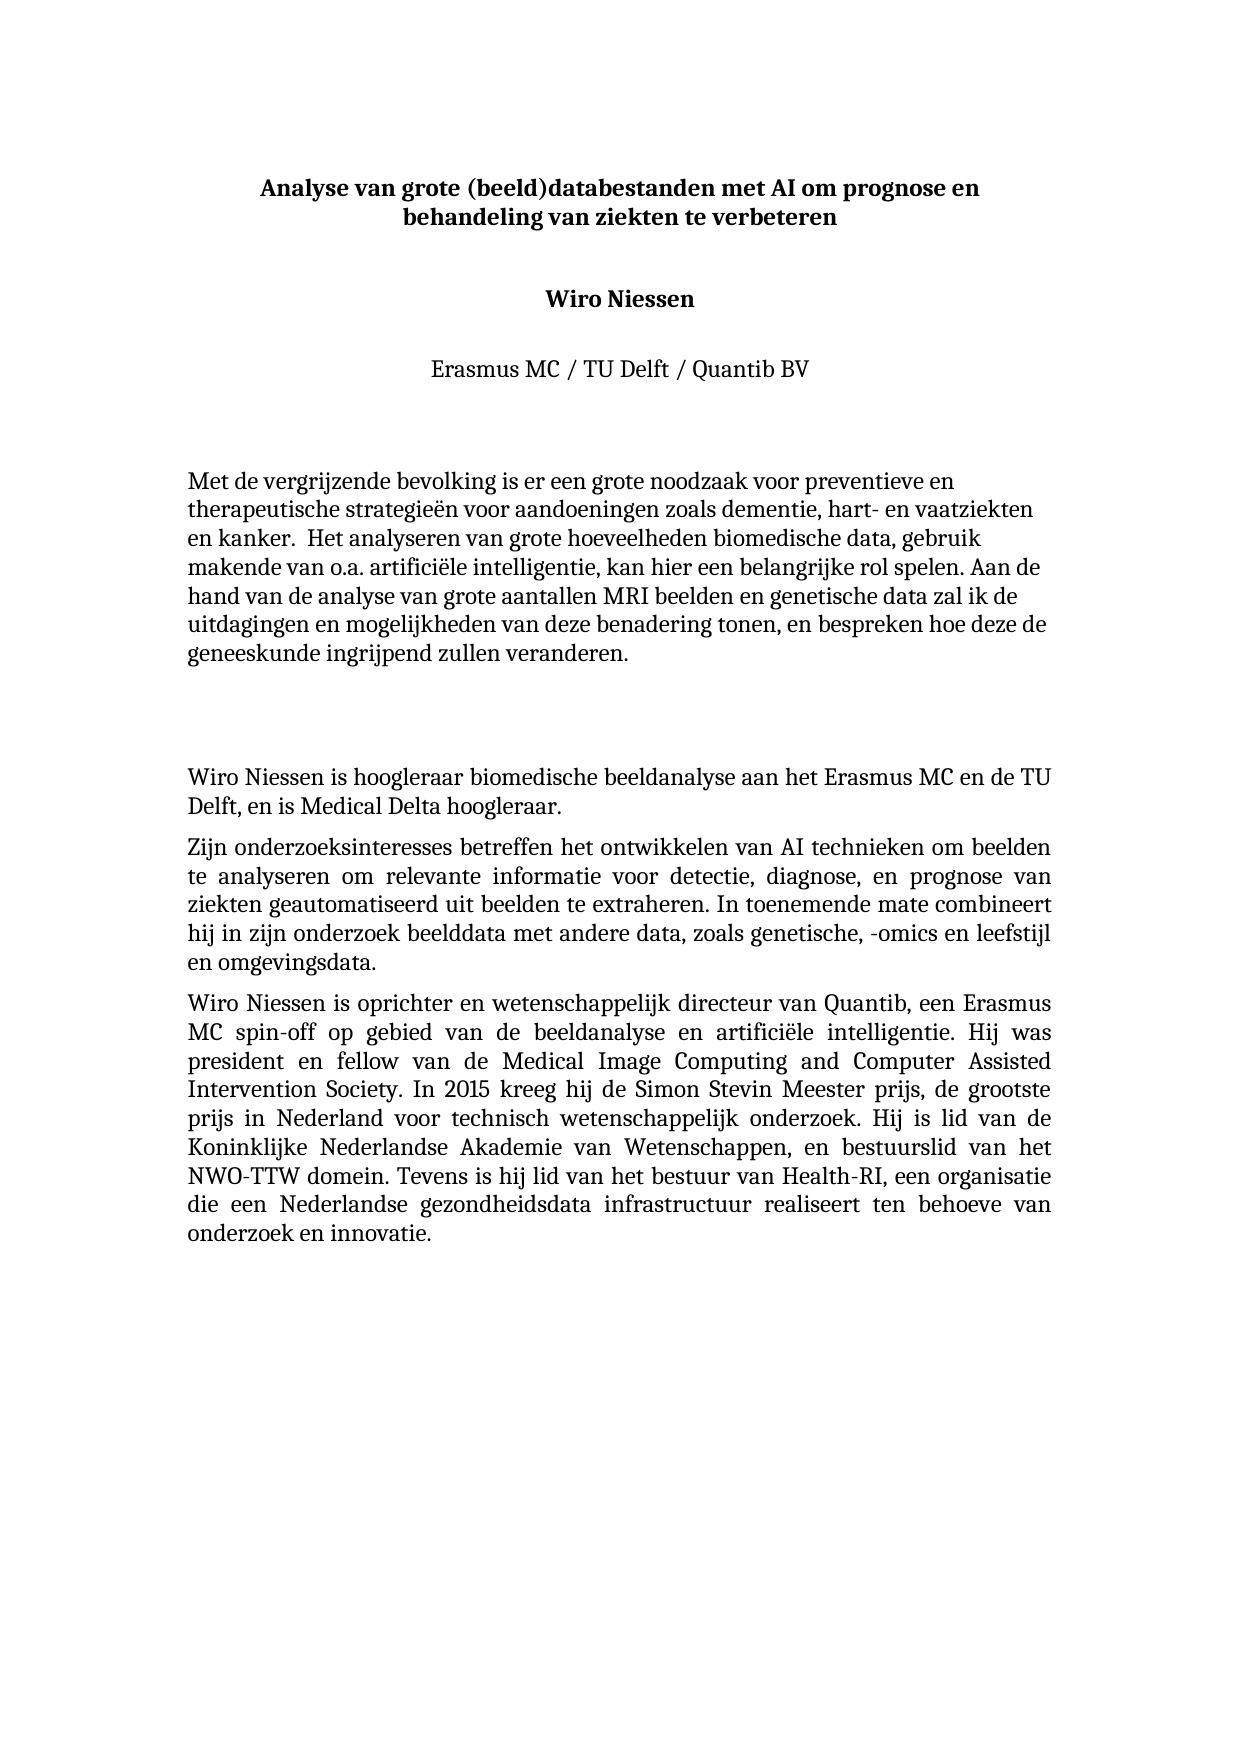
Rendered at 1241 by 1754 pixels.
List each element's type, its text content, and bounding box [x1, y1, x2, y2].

text Wiro Niessen is hoogleraar biomedische beeldanalyse aan het Erasmus MC en de TU Delft, en is Medical Delta hoogleraar. [187, 763, 1053, 820]
text Analyse van grote (beeld)databestanden met AI om prognose en behandeling van ziekten te verbeteren [187, 150, 1053, 231]
text Wiro Niessen is oprichter en wetenschappelijk directeur van Quantib, een Erasmus MC spin-off op gebied van de beeldanalyse en artificiële intelligentie. Hij was president en fellow van de Medical Image Computing and Computer Assisted Intervention Society. In 2015 kreeg hij de Simon Stevin Meester prijs, de grootste prijs in Nederland voor technisch wetenschappelijk onderzoek. Hij is lid van de Koninklijke Nederlandse Akademie van Wetenschappen, en bestuurslid van het NWO-TTW domein. Tevens is hij lid van het bestuur van Health-RI, een organisatie die een Nederlandse gezondheidsdata infrastructuur realiseert ten behoeve van onderzoek en innovatie. [187, 989, 1053, 1248]
text Wiro Niessen [187, 285, 1053, 314]
text Zijn onderzoeksinteresses betreffen het ontwikkelen van AI technieken om beelden te analyseren om relevante informatie voor detectie, diagnose, en prognose van ziekten geautomatiseerd uit beelden te extraheren. In toenemende mate combineert hij in zijn onderzoek beelddata met andere data, zoals genetische, -omics en leefstijl en omgevingsdata. [187, 833, 1053, 977]
text Met de vergrijzende bevolking is er een grote noodzaak voor preventieve en therapeutische strategieën voor aandoeningen zoals dementie, hart- en vaatziekten en kanker. Het analyseren van grote hoeveelheden biomedische data, gebruik makende van o.a. artificiële intelligentie, kan hier een belangrijke rol spelen. Aan de hand van de analyse van grote aantallen MRI beelden en genetische data zal ik de uitdagingen en mogelijkheden van deze benadering tonen, en bespreken hoe deze de geneeskunde ingrijpend zullen veranderen. [187, 467, 1053, 668]
text Erasmus MC / TU Delft / Quantib BV [187, 355, 1053, 384]
